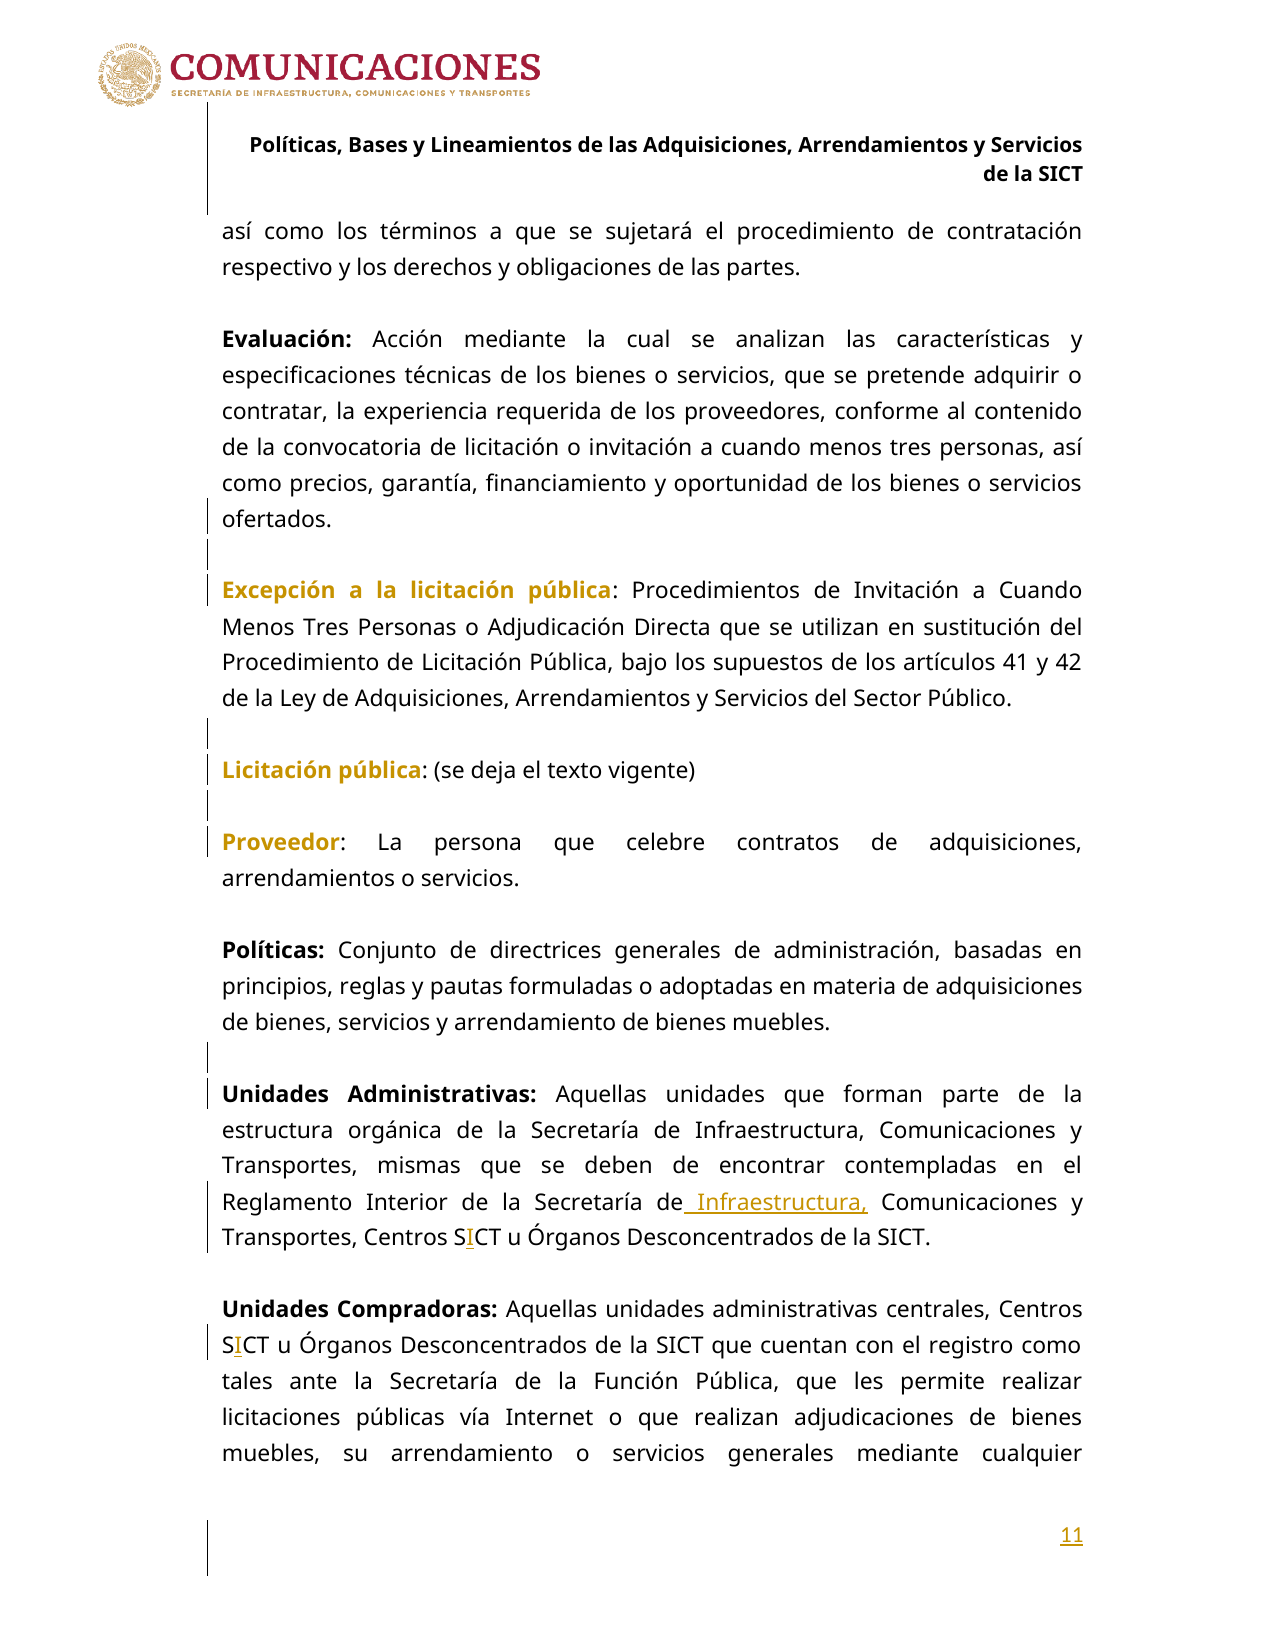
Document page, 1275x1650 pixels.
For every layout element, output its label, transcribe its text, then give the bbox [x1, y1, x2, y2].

text Unidades Administrativas: Aquellas unidades que forman parte de la estructura orgánica de la Secretaría de Infraestructura, Comunicaciones y Transportes, mismas que se deben de encontrar contempladas en el Reglamento Interior de la Secretaría de Comunicaciones y Transportes, Centros SCT u Órganos Desconcentrados de la SICT. [222, 1078, 1083, 1253]
text Evaluación: Acción mediante la cual se analizan las características y especificaciones técnicas de los bienes o servicios, que se pretende adquirir o contratar, la experiencia requerida de los proveedores, conforme al contenido de la convocatoria de licitación o invitación a cuando menos tres personas, así como precios, garantía, financiamiento y oportunidad de los bienes o servicios ofertados. [222, 323, 1083, 534]
text Proveedor: La persona que celebre contratos de adquisiciones, arrendamientos o servicios. [222, 826, 1083, 893]
text Políticas: Conjunto de directrices generales de administración, basadas en principios, reglas y pautas formuladas o adoptadas en materia de adquisiciones de bienes, servicios y arrendamiento de bienes muebles. [222, 934, 1083, 1037]
text Licitación pública: (se deja el texto vigente) [222, 754, 1083, 785]
text Excepción a la licitación pública: Procedimientos de Invitación a Cuando Menos Tres Personas o Adjudicación Directa que se utilizan en sustitución del Procedimiento de Licitación Pública, bajo los supuestos de los artículos 41 y 42 de la Ley de Adquisiciones, Arrendamientos y Servicios del Sector Público. [222, 574, 1083, 713]
picture [88, 34, 550, 113]
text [222, 1293, 1083, 1468]
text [222, 215, 1083, 282]
